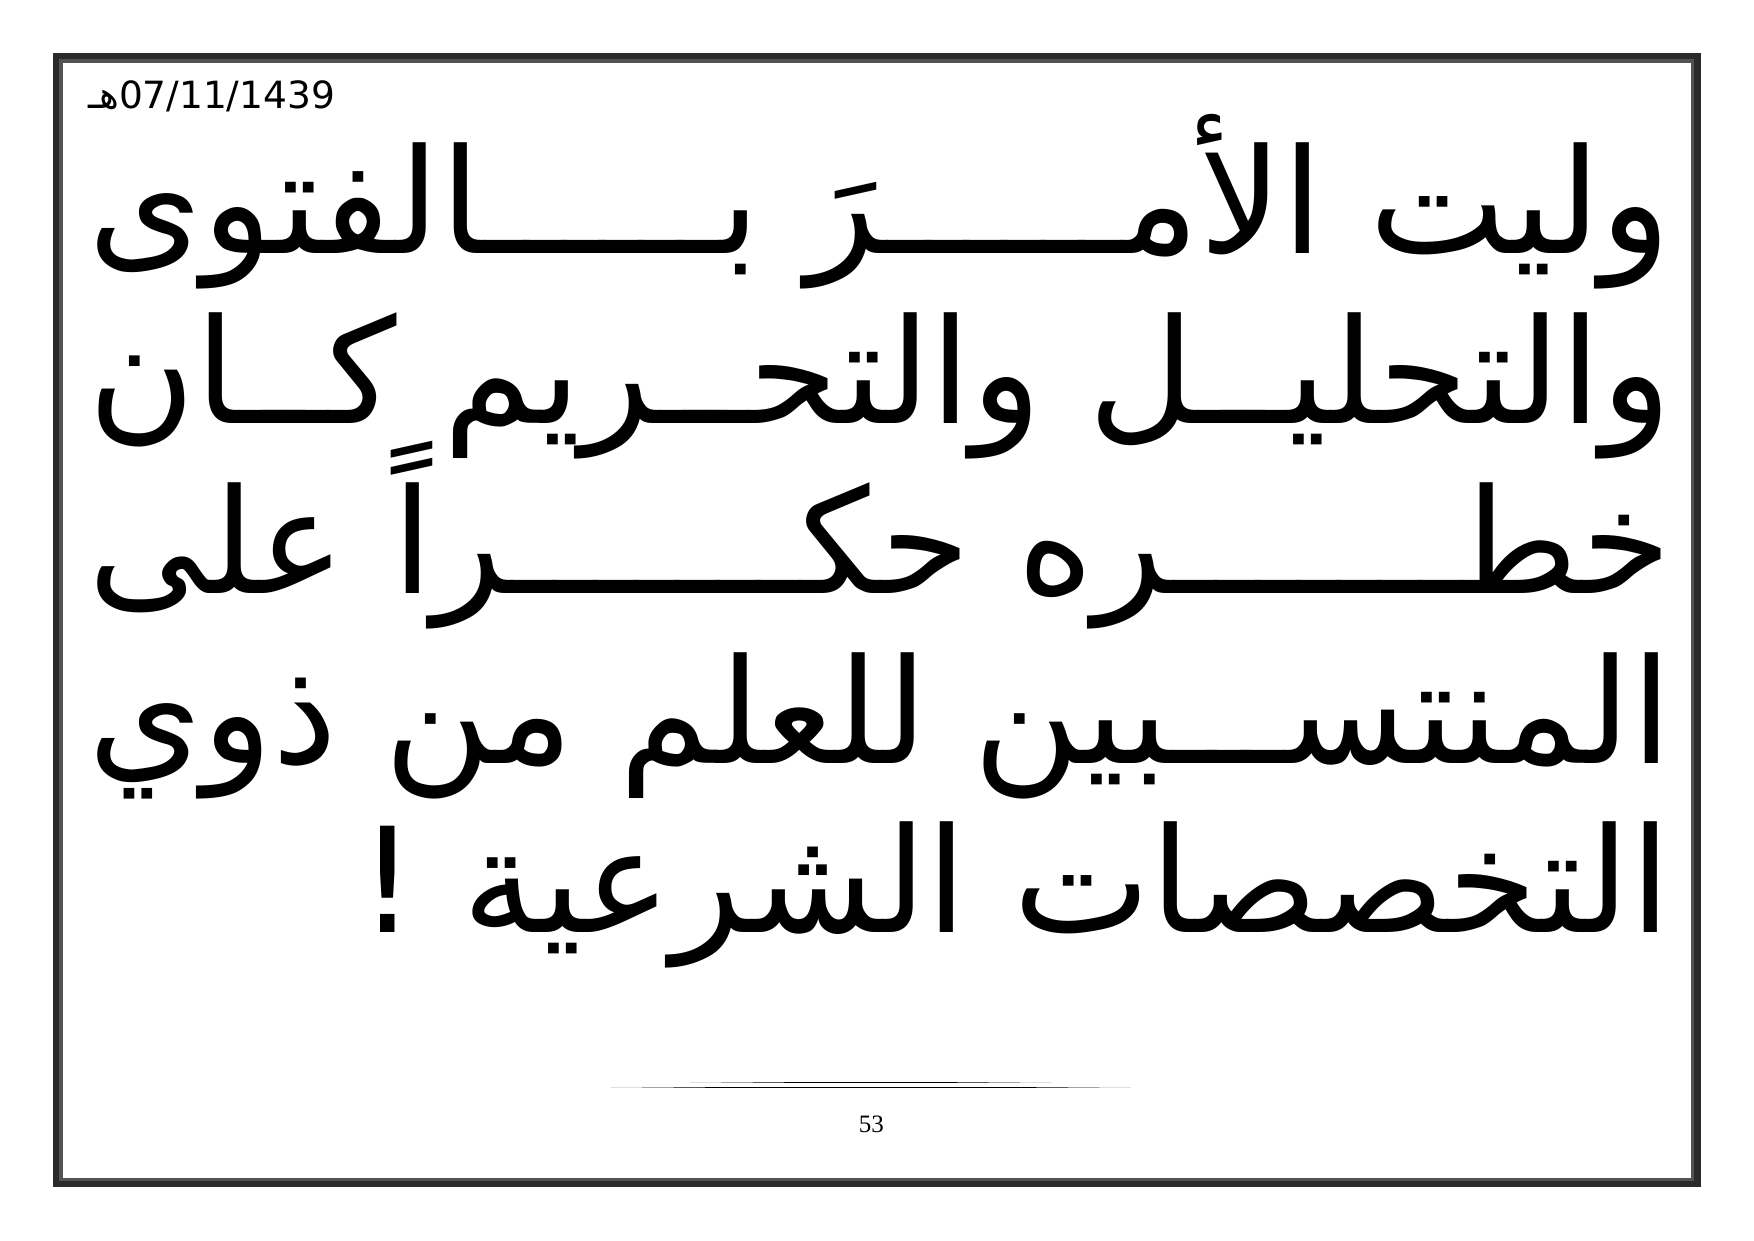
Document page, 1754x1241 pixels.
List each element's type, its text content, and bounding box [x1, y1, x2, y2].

text وليت الأمرَ بالفتوى والتحليل والتحريم كان خطره حكراً على المنتسبين للعلم من ذوي التخصصات الشرعية ! [89, 118, 1672, 967]
